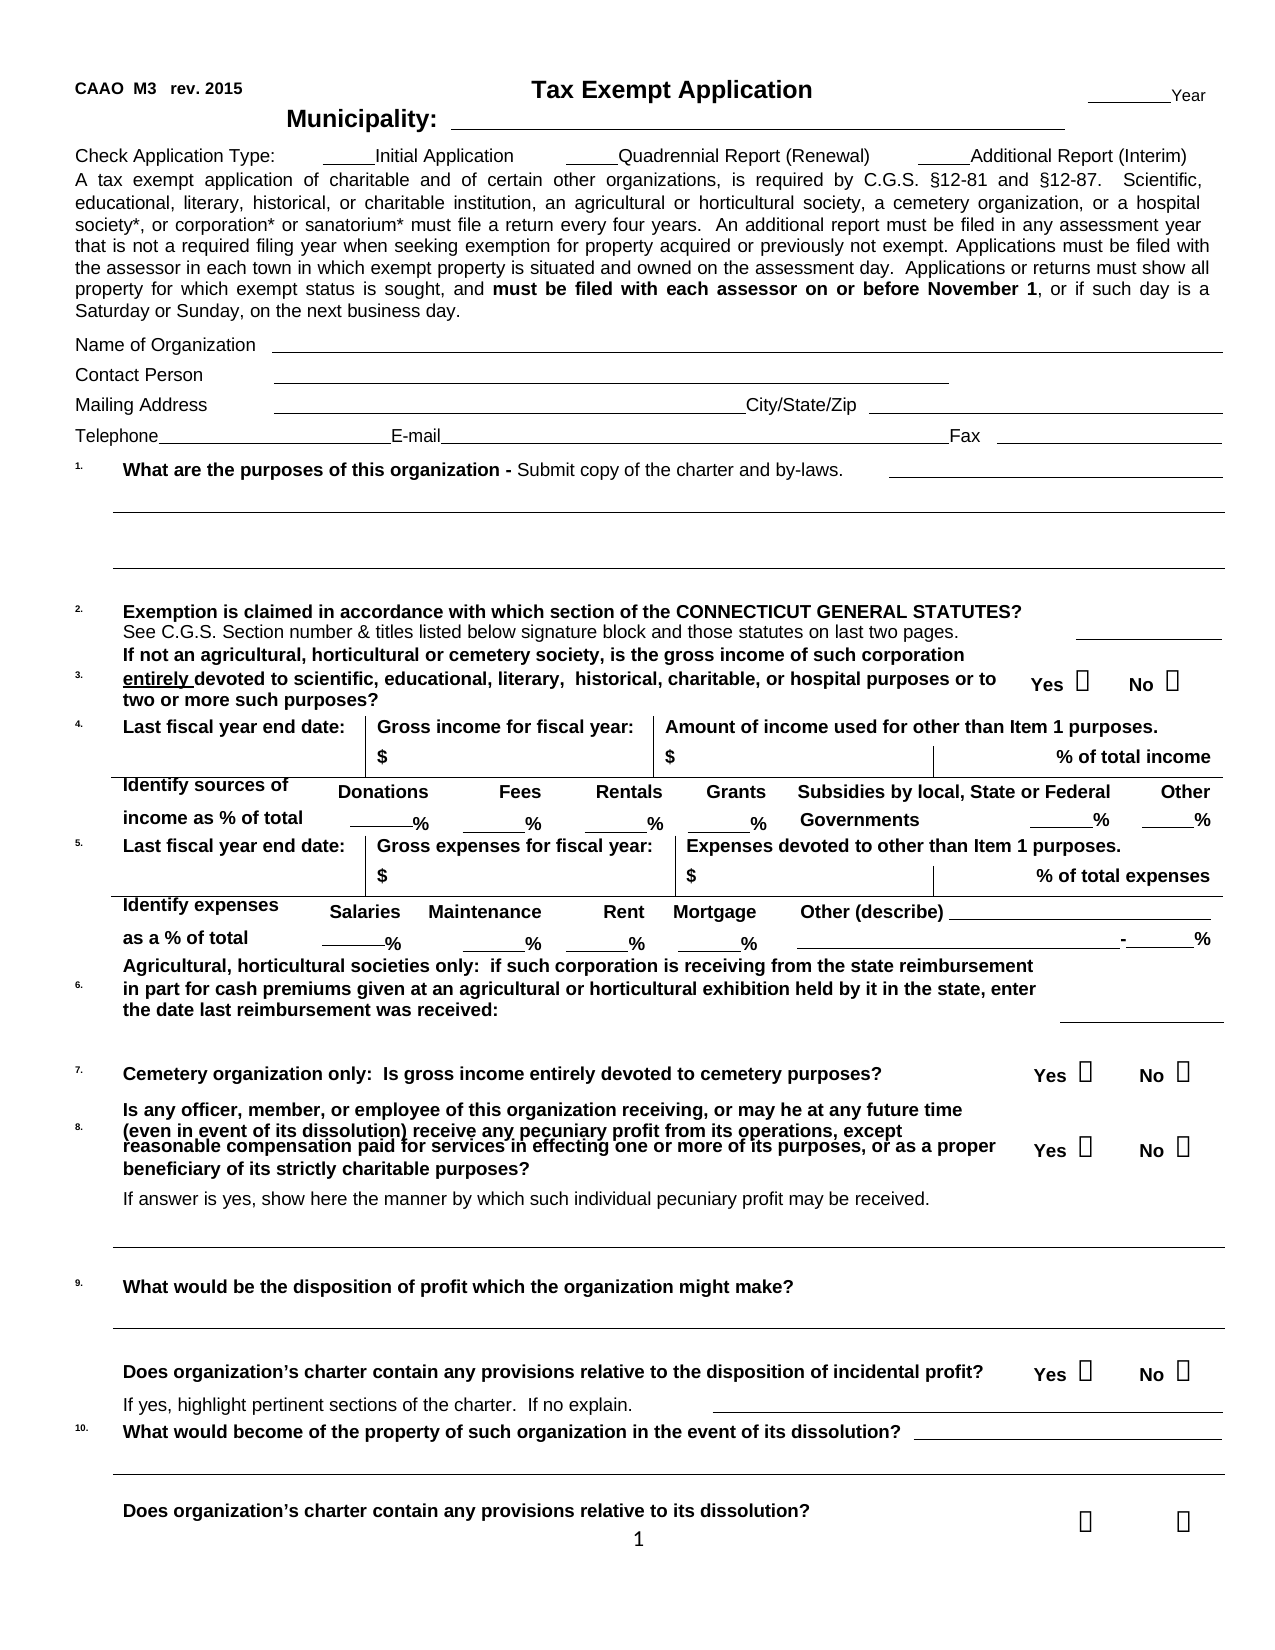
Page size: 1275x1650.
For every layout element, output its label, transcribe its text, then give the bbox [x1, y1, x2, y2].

text Check Application Type: Initial Application Quadrennial Report (Renewal) Additional Report (Interim) A tax exempt application of charitable and of certain other organizations, is required by C.G.S. §12-81 and §12-87. Scientific, educational, literary, historical, or charitable institution, an agricultural or horticultural society, a cemetery organization, or a hospital [75, 145, 1211, 214]
list Exemption is claimed in accordance with which section of the CONNECTICUT GENERAL STATUTES? [75, 598, 1233, 623]
text If not an agricultural, horticultural or cemetery society, is the gross income of such corporation [123, 648, 1233, 664]
list in part for cash premiums given at an agricultural or horticultural exhibition held by it in the state, enter the date last reimbursement was received: [75, 978, 1044, 1021]
text Yes  No  [1033, 1127, 1233, 1166]
text Governments [800, 809, 921, 830]
text Subsidies by local, State or Federal [797, 781, 1113, 802]
text $ $ % of total income [377, 746, 1233, 767]
list Last fiscal year end date: Gross expenses for fiscal year: Expenses devoted to other than Item 1 purposes. [75, 835, 1233, 857]
text Rent [603, 900, 645, 922]
text See C.G.S. Section number & titles listed below signature block and those statutes on last two pages. [123, 623, 1233, 642]
text Is any officer, member, or employee of this organization receiving, or may he at any future time [123, 1098, 1233, 1120]
text Maintenance [428, 900, 542, 922]
text Fees [499, 781, 541, 802]
text If answer is yes, show here the manner by which such individual pecuniary profit may be received. [123, 1188, 1002, 1209]
text If yes, highlight pertinent sections of the charter. If no explain. [123, 1393, 1233, 1415]
text Salaries [329, 900, 401, 922]
list What would become of the property of such organization in the event of its dissolution? [75, 1421, 1233, 1442]
list entirely devoted to scientific, educational, literary, historical, charitable, or hospital purposes or to two or more such purposes? [75, 668, 1004, 711]
text society*, or corporation* or sanatorium* must file a return every four years. An additional report must be filed in any assessment year [75, 216, 1233, 235]
text Year [1088, 86, 1233, 105]
text Agricultural, horticultural societies only: if such corporation is receiving from the state reimbursement [123, 956, 1044, 976]
list Last fiscal year end date: Gross income for fiscal year: Amount of income used for other than Item 1 purposes. [75, 716, 1233, 737]
text Mortgage [673, 900, 757, 922]
text income as % of total % % % % [123, 802, 767, 830]
text Other (describe) [800, 900, 1233, 922]
text Donations [338, 781, 429, 802]
text Does organization’s charter contain any provisions relative to its dissolution? [123, 1504, 1233, 1521]
text $ $ % of total expenses [377, 865, 1233, 887]
text Name of Organization Contact Person Mailing Address City/State/Zip Telephone E-mail Fax [75, 334, 1223, 446]
text that is not a required filing year when seeking exemption for property acquired or previously not exempt. Applications must be filed with the assessor in each town in which exempt property is situated and owned on the assessment day. Applications or returns must show all property for which exempt status is sought, and must be filed with each assessor on or before November 1, or if such day is a Saturday or Sunday, on the next business day. [75, 235, 1212, 321]
text CAAO M3 rev. 2015 Tax Exempt Application [74, 75, 1064, 103]
text - % [1120, 928, 1233, 950]
text Grants [706, 781, 766, 802]
list Cemetery organization only: Is gross income entirely devoted to cemetery purposes? Yes  No  [75, 1049, 1233, 1091]
text Does organization’s charter contain any provisions relative to the disposition of incidental profit? Yes  No  [123, 1355, 1233, 1385]
subtitle Municipality: [286, 103, 1064, 132]
text Other [1161, 781, 1233, 802]
text Rentals [596, 781, 663, 802]
text Yes  No  [1030, 668, 1233, 697]
text as a % of total % % % % [123, 922, 1044, 950]
text % % [1030, 809, 1233, 830]
text Identify sources of [123, 774, 289, 796]
list (even in event of its dissolution) receive any pecuniary profit from its operations, except reasonable compensation paid for services in effecting one or more of its purposes, or as a proper [75, 1124, 1002, 1157]
text Identify expenses [123, 894, 280, 915]
list What are the purposes of this organization - Submit copy of the charter and by-laws. [75, 459, 1233, 480]
text beneficiary of its strictly charitable purposes? [123, 1157, 1002, 1179]
list What would be the disposition of profit which the organization might make? [75, 1276, 1233, 1297]
